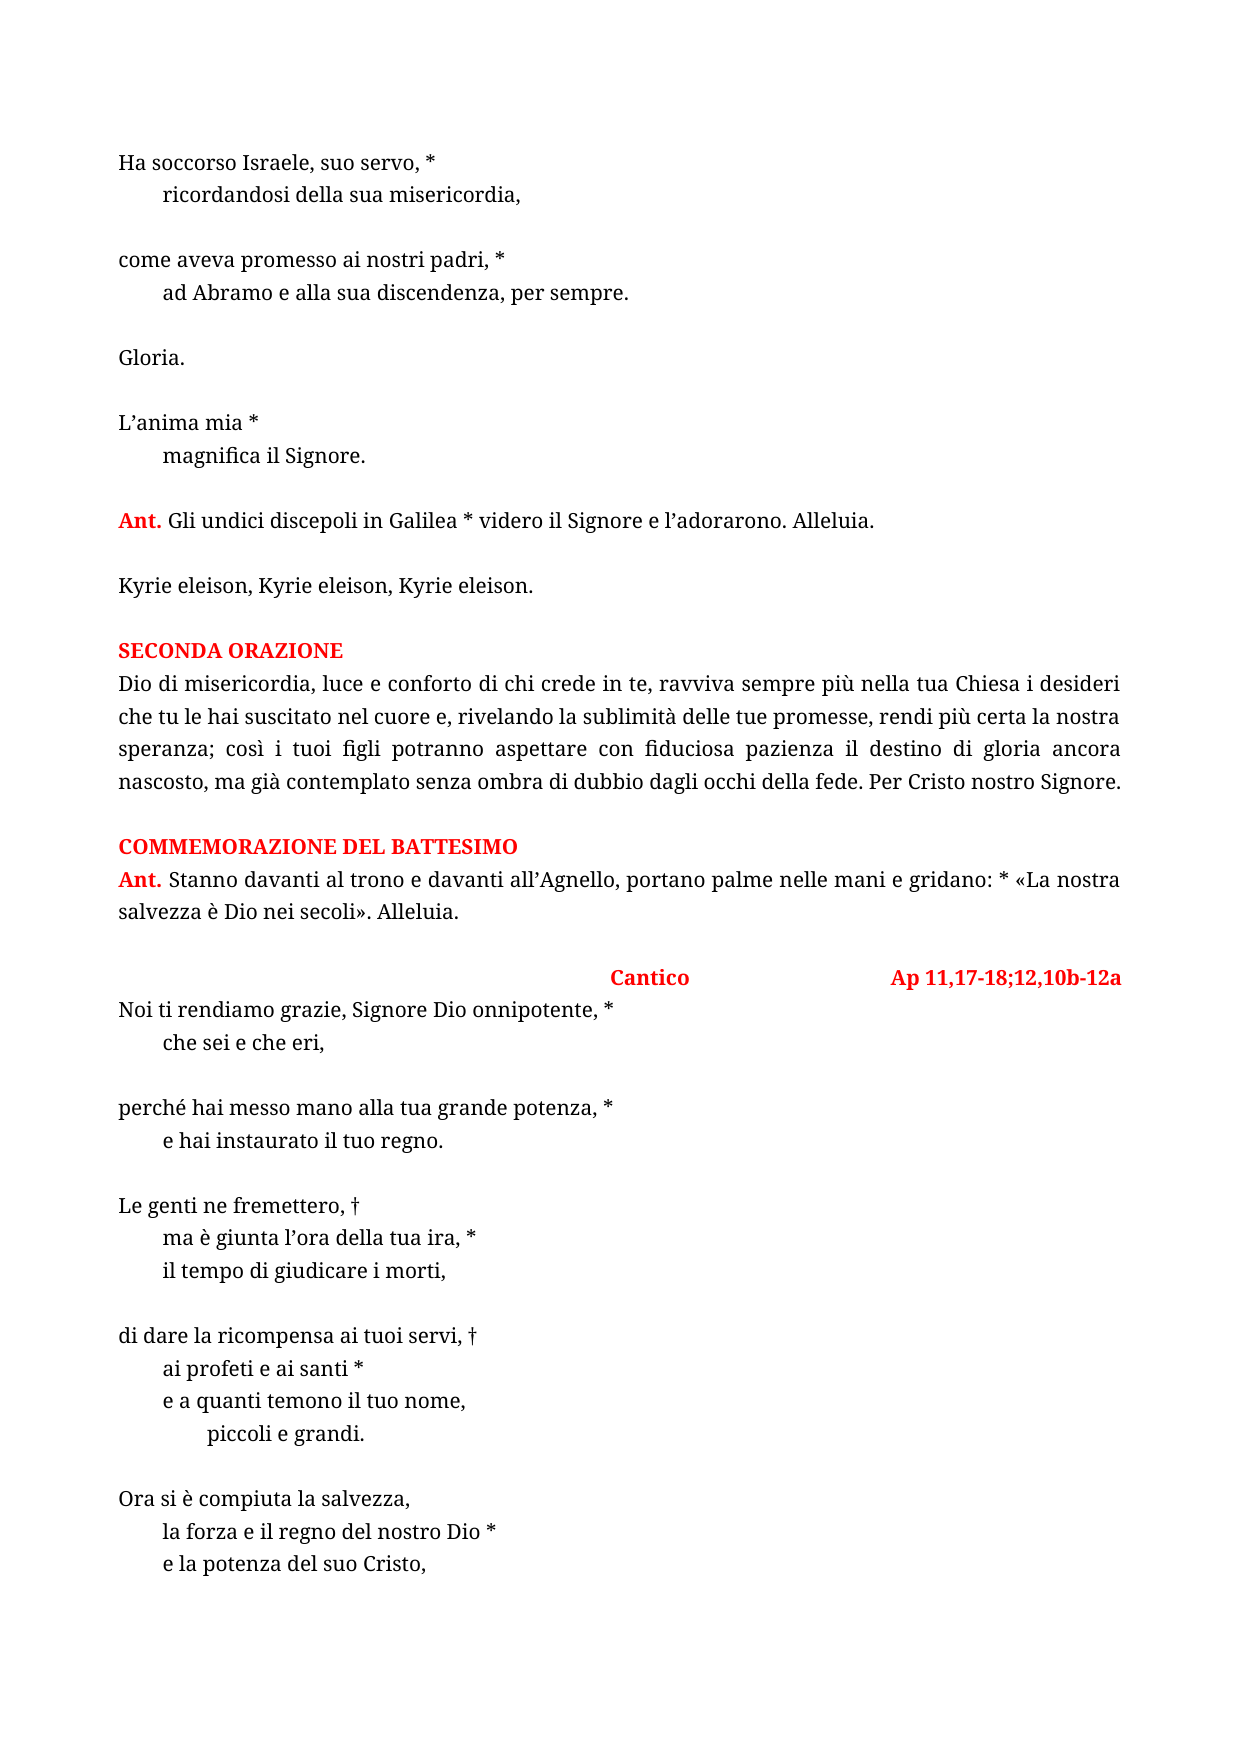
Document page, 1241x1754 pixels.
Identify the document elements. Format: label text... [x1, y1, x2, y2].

text Kyrie eleison, Kyrie eleison, Kyrie eleison. [118, 571, 1122, 600]
text Ora si è compiuta la salvezza, [118, 1484, 1122, 1513]
text Ant. Stanno davanti al trono e davanti all’Agnello, portano palme nelle mani e gridano: * «La nostra salvezza è Dio nei secoli». Alleluia. [118, 865, 1122, 926]
text Ant. Gli undici discepoli in Galilea * videro il Signore e l’adorarono. Alleluia. [118, 506, 1122, 535]
text magnifica il Signore. [118, 441, 1122, 469]
text Cantico Ap 11,17-18;12,10b-12a [118, 963, 1122, 991]
text Dio di misericordia, luce e conforto di chi crede in te, ravviva sempre più nella tua Chiesa i desideri che tu le hai suscitato nel cuore e, rivelando la sublimità delle tue promesse, rendi più certa la nostra speranza; così i tuoi figli potranno aspettare con fiduciosa pazienza il destino di gloria ancora nascosto, ma già contemplato senza ombra di dubbio dagli occhi della fede. Per Cristo nostro Signore. [118, 669, 1122, 796]
text la forza e il regno del nostro Dio * [118, 1517, 1122, 1545]
text ma è giunta l’ora della tua ira, * [118, 1223, 1122, 1252]
text COMMEMORAZIONE DEL BATTESIMO [118, 832, 1122, 861]
text ricordandosi della sua misericordia, [118, 180, 1122, 209]
text Le genti ne fremettero, † [118, 1191, 1122, 1219]
text piccoli e grandi. [118, 1419, 1122, 1448]
text ad Abramo e alla sua discendenza, per sempre. [118, 278, 1122, 306]
text Ha soccorso Israele, suo servo, * [118, 148, 1122, 176]
text L’anima mia * [118, 408, 1122, 437]
text ai profeti e ai santi * [118, 1354, 1122, 1382]
text il tempo di giudicare i morti, [118, 1256, 1122, 1284]
text SECONDA ORAZIONE [118, 637, 1122, 665]
text perché hai messo mano alla tua grande potenza, * [118, 1093, 1122, 1122]
text e a quanti temono il tuo nome, [118, 1387, 1122, 1415]
text che sei e che eri, [118, 1028, 1122, 1056]
text Gloria. [118, 343, 1122, 372]
text di dare la ricompensa ai tuoi servi, † [118, 1321, 1122, 1350]
text Noi ti rendiamo grazie, Signore Dio onnipotente, * [118, 995, 1122, 1024]
text e la potenza del suo Cristo, [118, 1549, 1122, 1578]
text e hai instaurato il tuo regno. [118, 1126, 1122, 1154]
text come aveva promesso ai nostri padri, * [118, 245, 1122, 274]
